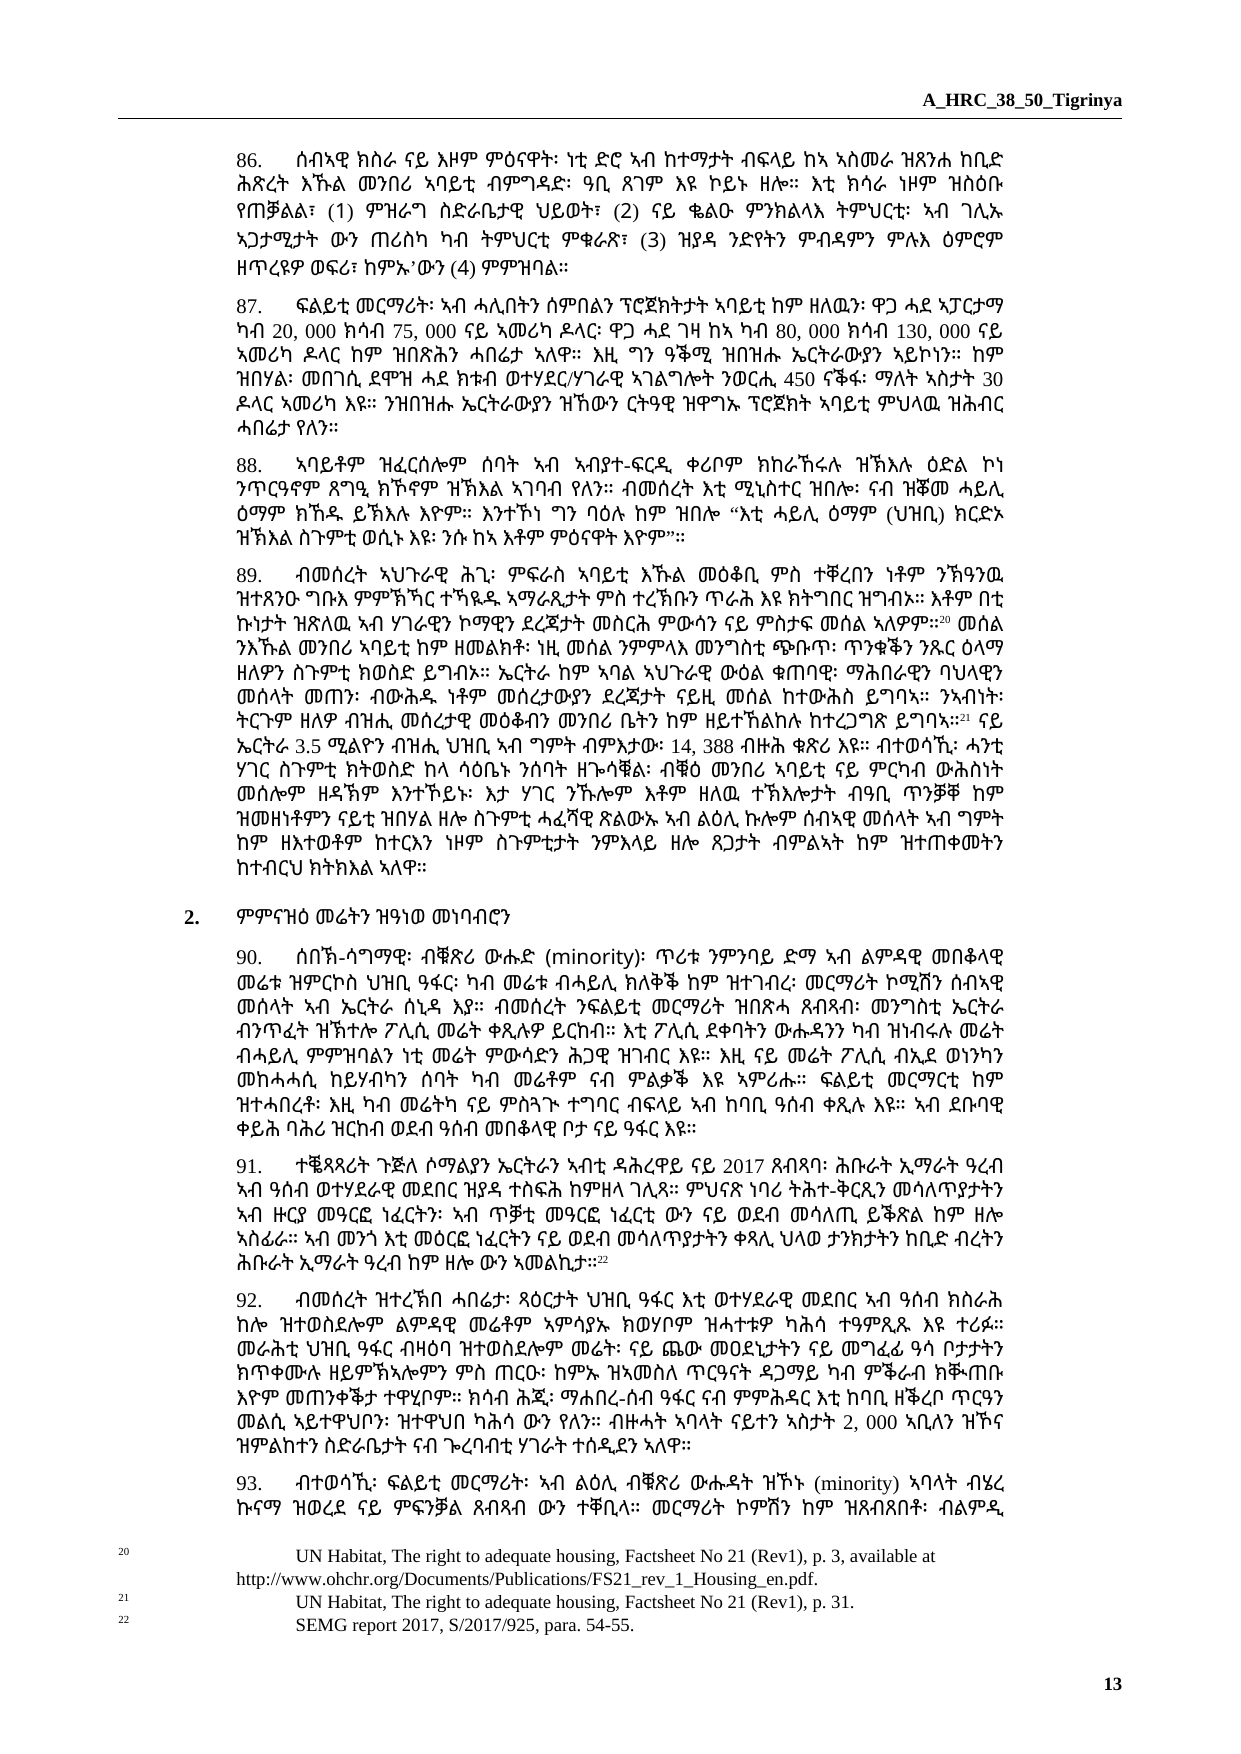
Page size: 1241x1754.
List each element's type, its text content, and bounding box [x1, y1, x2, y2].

list ሰበኽ-ሳግማዊ፡ ብቑጽሪ ውሑድ (minority)፡ ጥሪቱ ንምንባይ ድማ ኣብ ልምዳዊ መበቆላዊ መሬቱ ዝምርኮስ ህዝቢ ዓፋር፡ ካብ መሬቱ ብሓይሊ ክለቅቕ ከም ዝተገብረ፡ መርማሪት ኮሚሽን ሰብኣዊ መሰላት ኣብ ኤርትራ ሰኒዳ እያ። ብመሰረት ንፍልይቲ መርማሪት ዝበጽሓ ጸብጻብ፡ መንግስቲ ኤርትራ ብንጥፈት ዝኽተሎ ፖሊሲ መሬት ቀጺሉዎ ይርከብ። እቲ ፖሊሲ ደቀባትን ውሑዳንን ካብ ዝነብሩሉ መሬት ብሓይሊ ምምዝባልን ነቲ መሬት ምውሳድን ሕጋዊ ዝገብር እዩ። እዚ ናይ መሬት ፖሊሲ ብኢደ ወነንካን መከሓሓሲ ከይሃብካን ሰባት ካብ መሬቶም ናብ ምልቃቕ እዩ ኣምሪሑ። ፍልይቲ መርማርቲ ከም ዝተሓበረቶ፡ እዚ ካብ መሬትካ ናይ ምስጓጒ ተግባር ብፍላይ ኣብ ከባቢ ዓሰብ ቀጺሉ እዩ። ኣብ ደቡባዊ ቀይሕ ባሕሪ ዝርከብ ወደብ ዓሰብ መበቆላዊ ቦታ ናይ ዓፋር እዩ። [236, 942, 1004, 1141]
list ኣባይቶም ዝፈርሰሎም ሰባት ኣብ ኣብያተ-ፍርዲ ቀሪቦም ክከራኸሩሉ ዝኽእሉ ዕድል ኮነ ንጥርዓኖም ጸግዒ ክኾኖም ዝኽእል ኣገባብ የለን። ብመሰረት እቲ ሚኒስተር ዝበሎ፡ ናብ ዝቖመ ሓይሊ ዕማም ክኸዱ ይኽእሉ እዮም። እንተኾነ ግን ባዕሉ ከም ዝበሎ “እቲ ሓይሊ ዕማም (ህዝቢ) ክርድኦ ዝኽእል ስጉምቲ ወሲኑ እዩ፡ ንሱ ከኣ እቶም ምዕናዋት እዮም”። [236, 453, 1004, 550]
list ሰብኣዊ ክስራ ናይ እዞም ምዕናዋት፡ ነቲ ድሮ ኣብ ከተማታት ብፍላይ ከኣ ኣስመራ ዝጸንሐ ከቢድ ሕጽረት እኹል መንበሪ ኣባይቲ ብምግዳድ፡ ዓቢ ጸገም እዩ ኮይኑ ዘሎ። እቲ ክሳራ ነዞም ዝስዕቡ የጠቓልል፣ (1) ምዝራግ ስድራቤታዊ ህይወት፣ (2) ናይ ቈልዑ ምንክልላእ ትምህርቲ፡ ኣብ ገሊኡ ኣጋታሚታት ውን ጠሪስካ ካብ ትምህርቲ ምቁራጽ፣ (3) ዝያዳ ንድየትን ምብዳምን ምሉእ ዕምሮም ዘጥረዩዎ ወፍሪ፣ ከምኡ’ውን (4) ምምዝባል። [236, 148, 1004, 282]
list ብመሰረት ኣህጉራዊ ሕጊ፡ ምፍራስ ኣባይቲ እኹል መዕቆቢ ምስ ተቐረበን ነቶም ንኽዓንዉ ዝተጸንዑ ግቡእ ምምኽኻር ተኻዪዱ ኣማራጺታት ምስ ተረኽቡን ጥራሕ እዩ ክትግበር ዝግብኦ። እቶም በቲ ኩነታት ዝጽለዉ ኣብ ሃገራዊን ኮማዊን ደረጃታት መስርሕ ምውሳን ናይ ምስታፍ መሰል ኣለዎም። መሰል ንእኹል መንበሪ ኣባይቲ ከም ዘመልክቶ፡ ነዚ መሰል ንምምላእ መንግስቲ ጭቡጥ፡ ጥንቁቕን ንጹር ዕላማ ዘለዎን ስጉምቲ ክወስድ ይግብኦ። ኤርትራ ከም ኣባል ኣህጉራዊ ውዕል ቁጠባዊ፡ ማሕበራዊን ባህላዊን መሰላት መጠን፡ ብውሕዱ ነቶም መሰረታውያን ደረጃታት ናይዚ መሰል ከተውሕስ ይግባኣ። ንኣብነት፡ ትርጉም ዘለዎ ብዝሒ መሰረታዊ መዕቆብን መንበሪ ቤትን ከም ዘይተኸልከሉ ከተረጋግጽ ይግባኣ። ናይ ኤርትራ 3.5 ሚልዮን ብዝሒ ህዝቢ ኣብ ግምት ብምእታው፡ 14, 388 ብዙሕ ቁጽሪ እዩ። ብተወሳኺ፡ ሓንቲ ሃገር ስጉምቲ ክትወስድ ከላ ሳዕቤኑ ንሰባት ዘጐሳቑል፡ ብቑዕ መንበሪ ኣባይቲ ናይ ምርካብ ውሕስነት መሰሎም ዘዳኽም እንተኾይኑ፡ እታ ሃገር ንኹሎም እቶም ዘለዉ ተኽእሎታት ብዓቢ ጥንቓቐ ከም ዝመዘነቶምን ናይቲ ዝበሃል ዘሎ ስጉምቲ ሓፈሻዊ ጽልውኡ ኣብ ልዕሊ ኩሎም ሰብኣዊ መሰላት ኣብ ግምት ከም ዘእተወቶም ከተርእን ነዞም ስጉምቲታት ንምእላይ ዘሎ ጸጋታት ብምልኣት ከም ዝተጠቀመትን ከተብርህ ክትክእል ኣለዋ። [236, 563, 1004, 880]
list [236, 1471, 1004, 1520]
list ተቘጻጻሪት ጉጅለ ሶማልያን ኤርትራን ኣብቲ ዳሕረዋይ ናይ 2017 ጸብጻባ፡ ሕቡራት ኢማራት ዓረብ ኣብ ዓሰብ ወተሃደራዊ መደበር ዝያዳ ተስፍሕ ከምዘላ ገሊጻ። ምህናጽ ነባሪ ትሕተ-ቅርጺን መሳለጥያታትን ኣብ ዙርያ መዓርፎ ነፈርትን፡ ኣብ ጥቓቲ መዓርፎ ነፈርቲ ውን ናይ ወደብ መሳለጢ ይቕጽል ከም ዘሎ ኣስፊራ። ኣብ መንጎ እቲ መዕርፎ ነፈርትን ናይ ወደብ መሳለጥያታትን ቀጻሊ ህላወ ታንክታትን ከቢድ ብረትን ሕቡራት ኢማራት ዓረብ ከም ዘሎ ውን ኣመልኪታ። [236, 1154, 1004, 1276]
list ምምናዝዕ መሬትን ዝዓነወ መነባብሮን [184, 905, 1004, 930]
list ብመሰረት ዝተረኽበ ሓበሬታ፡ ጻዕርታት ህዝቢ ዓፋር እቲ ወተሃደራዊ መደበር ኣብ ዓሰብ ክስራሕ ከሎ ዝተወስደሎም ልምዳዊ መሬቶም ኣምሳያኡ ክወሃቦም ዝሓተቱዎ ካሕሳ ተዓምጺጹ እዩ ተሪፉ። መራሕቲ ህዝቢ ዓፋር ብዛዕባ ዝተወስደሎም መሬት፡ ናይ ጨው መዐደኒታትን ናይ መግፈፊ ዓሳ ቦታታትን ክጥቀሙሉ ዘይምኽኣሎምን ምስ ጠርዑ፡ ከምኡ ዝኣመስለ ጥርዓናት ዳጋማይ ካብ ምቕራብ ክቚጠቡ እዮም መጠንቀቕታ ተዋሂቦም። ክሳብ ሕጂ፡ ማሐበረ-ሰብ ዓፋር ናብ ምምሕዳር እቲ ከባቢ ዘቕረቦ ጥርዓን መልሲ ኣይተዋህቦን፡ ዝተዋህበ ካሕሳ ውን የለን። ብዙሓት ኣባላት ናይተን ኣስታት 2, 000 ኣቢለን ዝኾና ዝምልከተን ስድራቤታት ናብ ጐረባብቲ ሃገራት ተሰዲደን ኣለዋ። [236, 1288, 1004, 1459]
list ፍልይቲ መርማሪት፡ ኣብ ሓሊበትን ሰምበልን ፕሮጀክትታት ኣባይቲ ከም ዘለዉን፡ ዋጋ ሓደ ኣፓርታማ ካብ 20, 000 ክሳብ 75, 000 ናይ ኣመሪካ ዶላር፡ ዋጋ ሓደ ገዛ ከኣ ካብ 80, 000 ክሳብ 130, 000 ናይ ኣመሪካ ዶላር ከም ዝበጽሕን ሓበሬታ ኣለዋ። እዚ ግን ዓቕሚ ዝበዝሑ ኤርትራውያን ኣይኮነን። ከም ዝበሃል፡ መበገሲ ደሞዝ ሓደ ክቱብ ወተሃደር/ሃገራዊ ኣገልግሎት ንወርሒ 450 ናቕፋ፡ ማለት ኣስታት 30 ዶላር ኣመሪካ እዩ። ንዝበዝሑ ኤርትራውያን ዝኸውን ርትዓዊ ዝዋግኡ ፕሮጀክት ኣባይቲ ምህላዉ ዝሕብር ሓበሬታ የለን። [236, 294, 1004, 440]
